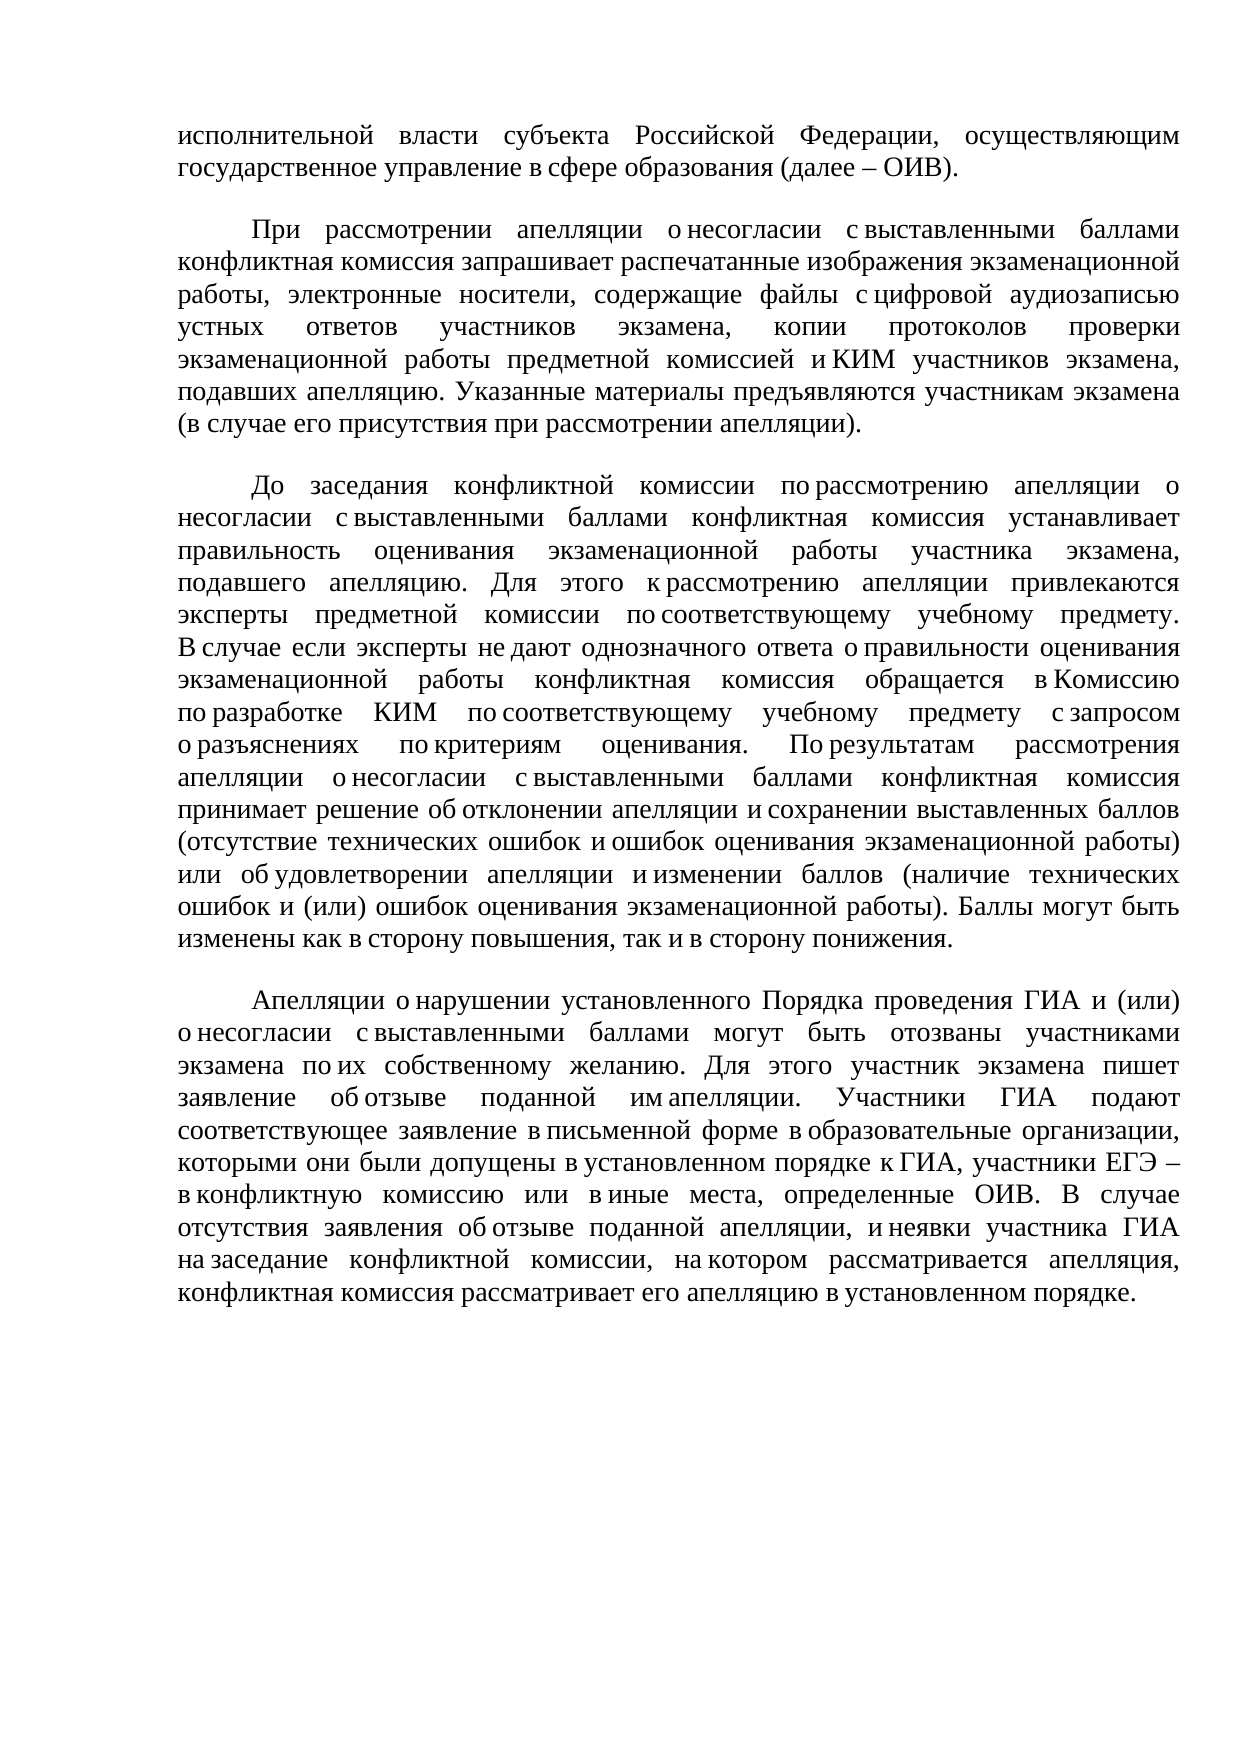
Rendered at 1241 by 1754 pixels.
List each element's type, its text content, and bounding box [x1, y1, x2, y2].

text До заседания конфликтной комиссии по рассмотрению апелляции о несогласии с выставленными баллами конфликтная комиссия устанавливает правильность оценивания экзаменационной работы участника экзамена, подавшего апелляцию. Для этого к рассмотрению апелляции привлекаются эксперты предметной комиссии по соответствующему учебному предмету. В случае если эксперты не дают однозначного ответа о правильности оценивания экзаменационной работы конфликтная комиссия обращается в Комиссию по разработке КИМ по соответствующему учебному предмету с запросом о разъяснениях по критериям оценивания. По результатам рассмотрения апелляции о несогласии с выставленными баллами конфликтная комиссия принимает решение об отклонении апелляции и сохранении выставленных баллов (отсутствие технических ошибок и ошибок оценивания экзаменационной работы) или об удовлетворении апелляции и изменении баллов (наличие технических ошибок и (или) ошибок оценивания экзаменационной работы). Баллы могут быть изменены как в сторону повышения, так и в сторону понижения. [177, 468, 1181, 954]
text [177, 118, 1181, 183]
text При рассмотрении апелляции о несогласии с выставленными баллами конфликтная комиссия запрашивает распечатанные изображения экзаменационной работы, электронные носители, содержащие файлы с цифровой аудиозаписью устных ответов участников экзамена, копии протоколов проверки экзаменационной работы предметной комиссией и КИМ участников экзамена, подавших апелляцию. Указанные материалы предъявляются участникам экзамена (в случае его присутствия при рассмотрении апелляции). [177, 212, 1181, 439]
text Апелляции о нарушении установленного Порядка проведения ГИА и (или) о несогласии с выставленными баллами могут быть отозваны участниками экзамена по их собственному желанию. Для этого участник экзамена пишет заявление об отзыве поданной им апелляции. Участники ГИА подают соответствующее заявление в письменной форме в образовательные организации, которыми они были допущены в установленном порядке к ГИА, участники ЕГЭ – в конфликтную комиссию или в иные места, определенные ОИВ. В случае отсутствия заявления об отзыве поданной апелляции, и неявки участника ГИА на заседание конфликтной комиссии, на котором рассматривается апелляция, конфликтная комиссия рассматривает его апелляцию в установленном порядке. [177, 983, 1181, 1307]
